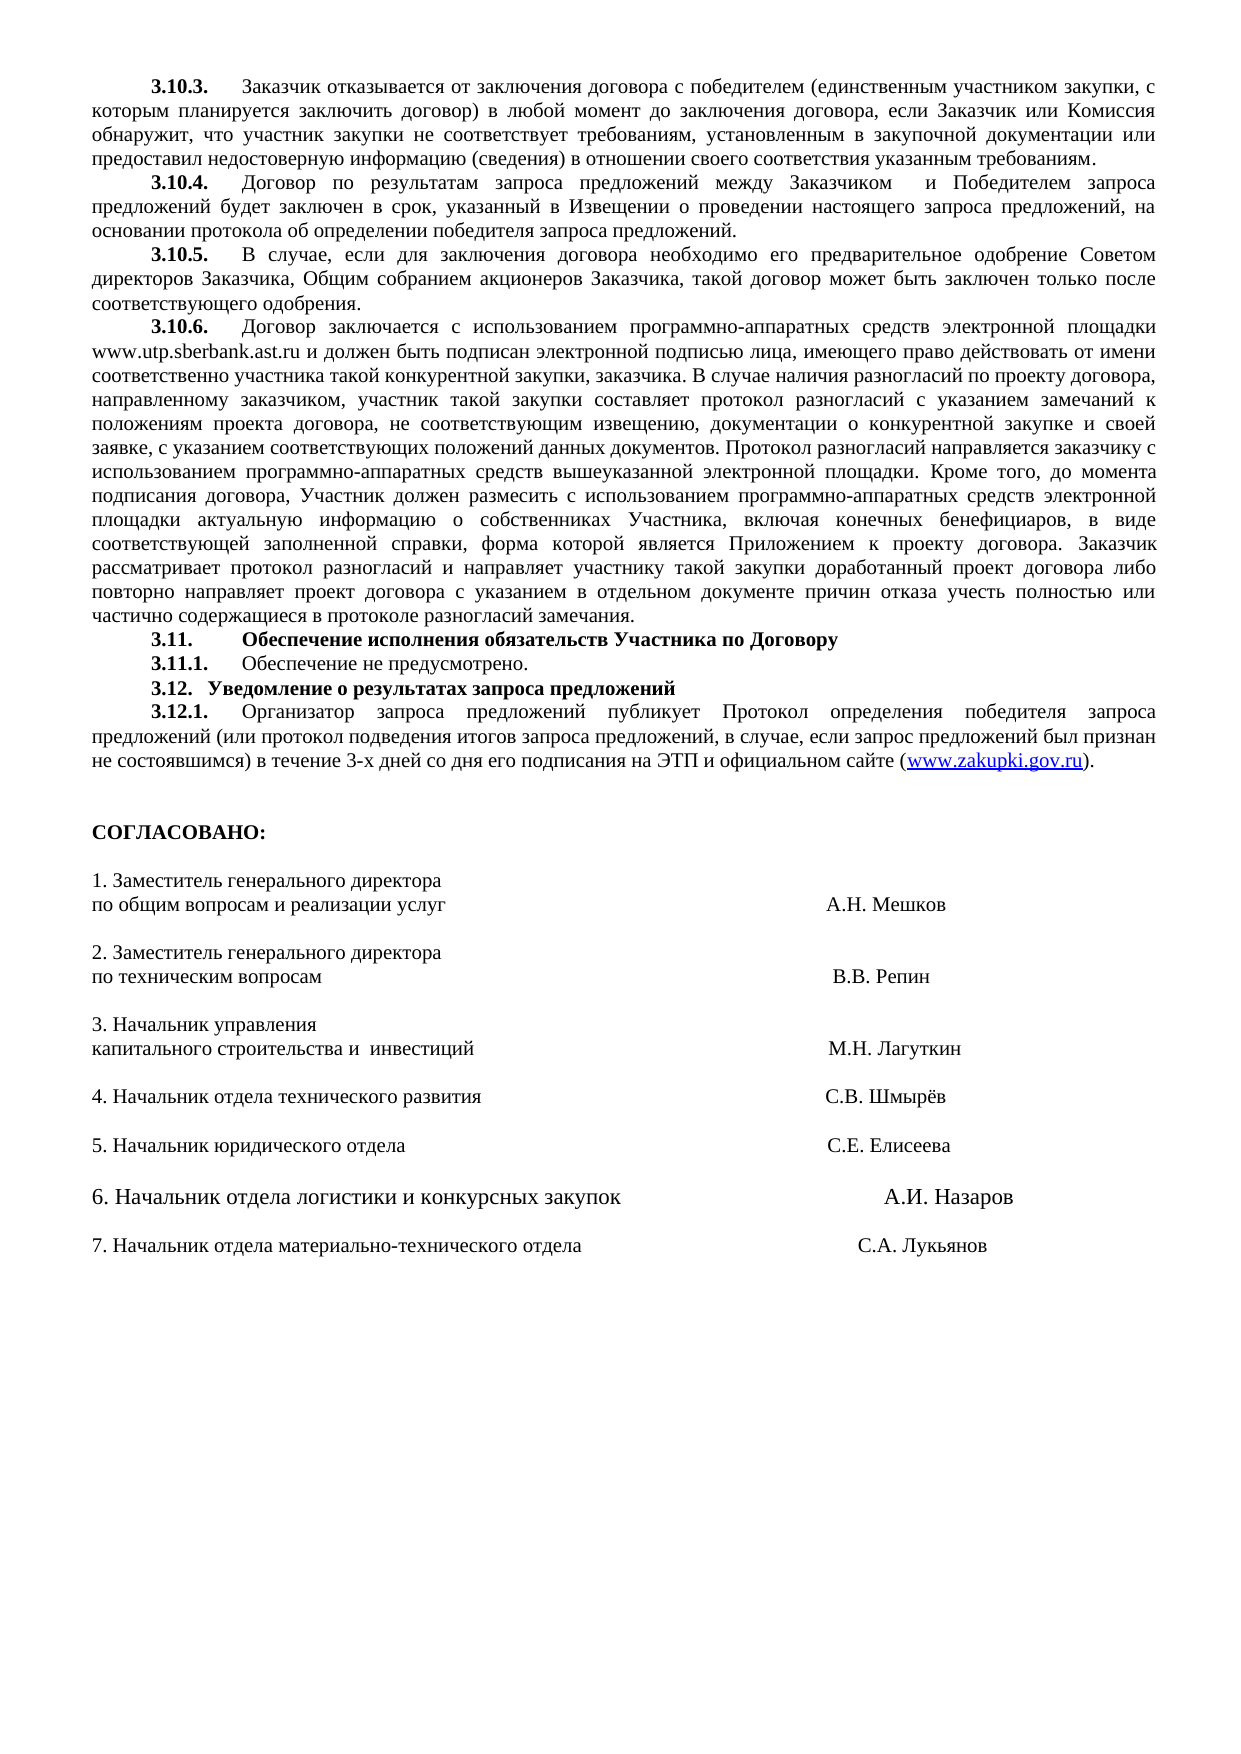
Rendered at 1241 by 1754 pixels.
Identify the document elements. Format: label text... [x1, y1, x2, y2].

text 4. Начальник отдела технического развития С.В. Шмырёв [92, 1084, 1157, 1108]
text СОГЛАСОВАНО: [92, 820, 1157, 844]
list Договор заключается с использованием программно-аппаратных средств электронной площадки www.utp.sberbank.ast.ru и должен быть подписан электронной подписью лица, имеющего право действовать от имени соответственно участника такой конкурентной закупки, заказчика. В случае наличия разногласий по проекту договора, направленному заказчиком, участник такой закупки составляет протокол разногласий с указанием замечаний к положениям проекта договора, не соответствующим извещению, документации о конкурентной закупке и своей заявке, с указанием соответствующих положений данных документов. Протокол разногласий направляется заказчику с использованием программно-аппаратных средств вышеуказанной электронной площадки. Кроме того, до момента подписания договора, Участник должен размесить с использованием программно-аппаратных средств электронной площадки актуальную информацию о собственниках Участника, включая конечных бенефициаров, в виде соответствующей заполненной справки, форма которой является Приложением к проекту договора. Заказчик рассматривает протокол разногласий и направляет участнику такой закупки доработанный проект договора либо повторно направляет проект договора с указанием в отдельном документе причин отказа учесть полностью или частично содержащиеся в протоколе разногласий замечания. [92, 314, 1157, 627]
list В случае, если для заключения договора необходимо его предварительное одобрение Советом директоров Заказчика, Общим собранием акционеров Заказчика, такой договор может быть заключен только после соответствующего одобрения. [92, 242, 1157, 314]
text 1. Заместитель генерального директора [92, 868, 1157, 892]
list Уведомление о результатах запроса предложений [151, 675, 1157, 699]
text по общим вопросам и реализации услуг А.Н. Мешков [92, 892, 1157, 916]
list Организатор запроса предложений публикует Протокол определения победителя запроса предложений (или протокол подведения итогов запроса предложений, в случае, если запрос предложений был признан не состоявшимся) в течение 3-х дней со дня его подписания на ЭТП и официальном сайте (www.zakupki.gov.ru). [92, 699, 1157, 772]
text по техническим вопросам В.В. Репин [92, 964, 1157, 988]
text 2. Заместитель генерального директора [92, 940, 1157, 964]
list Договор по результатам запроса предложений между Заказчиком и Победителем запроса предложений будет заключен в срок, указанный в Извещении о проведении настоящего запроса предложений, на основании протокола об определении победителя запроса предложений. [92, 170, 1157, 242]
list Обеспечение не предусмотрено. [92, 651, 1157, 675]
subtitle Обеспечение исполнения обязательств Участника по Договору [92, 627, 1157, 651]
list Заказчик отказывается от заключения договора с победителем (единственным участником закупки, с которым планируется заключить договор) в любой момент до заключения договора, если Заказчик или Комиссия обнаружит, что участник закупки не соответствует требованиям, установленным в закупочной документации или предоставил недостоверную информацию (сведения) в отношении своего соответствия указанным требованиям. [92, 74, 1157, 170]
text 3. Начальник управления [92, 1012, 1157, 1036]
subtitle 6. Начальник отдела логистики и конкурсных закупок А.И. Назаров [92, 1183, 1157, 1209]
text 7. Начальник отдела материально-технического отдела С.А. Лукьянов [92, 1233, 1157, 1257]
text 5. Начальник юридического отдела С.Е. Елисеева [92, 1133, 1157, 1157]
text капитального строительства и инвестиций М.Н. Лагуткин [92, 1036, 1157, 1060]
